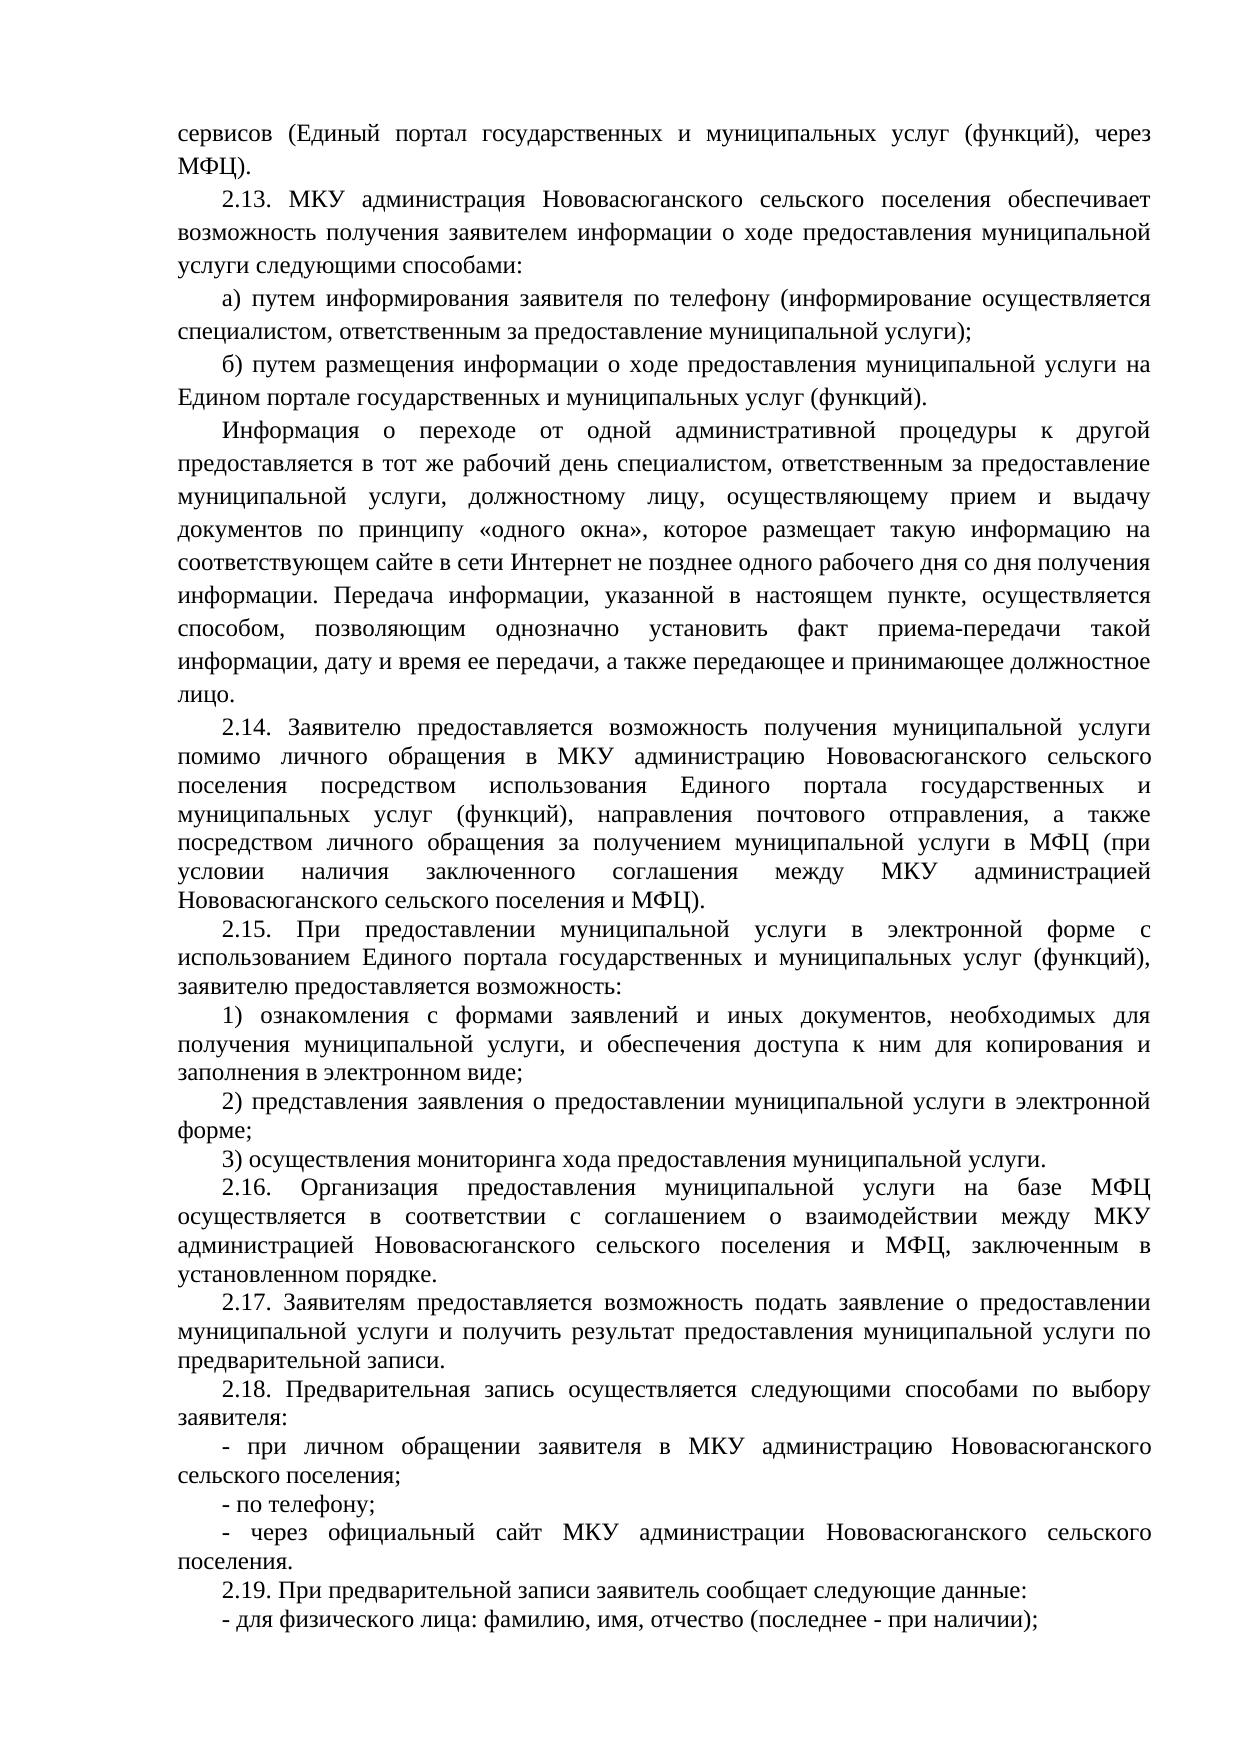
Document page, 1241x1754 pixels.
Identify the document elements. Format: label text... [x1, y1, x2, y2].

text 2.16. Организация предоставления муниципальной услуги на базе МФЦ осуществляется в соответствии с соглашением о взаимодействии между МКУ администрацией Нововасюганского сельского поселения и МФЦ, заключенным в установленном порядке. [177, 1172, 1152, 1287]
text 1) ознакомления с формами заявлений и иных документов, необходимых для получения муниципальной услуги, и обеспечения доступа к ним для копирования и заполнения в электронном виде; [177, 1000, 1152, 1086]
text Информация о переходе от одной административной процедуры к другой предоставляется в тот же рабочий день специалистом, ответственным за предоставление муниципальной услуги, должностному лицу, осуществляющему прием и выдачу документов по принципу «одного окна», которое размещает такую информацию на соответствующем сайте в сети Интернет не позднее одного рабочего дня со дня получения информации. Передача информации, указанной в настоящем пункте, осуществляется способом, позволяющим однозначно установить факт приема-передачи такой информации, дату и время ее передачи, а также передающее и принимающее должностное лицо. [177, 415, 1152, 708]
text 2) представления заявления о предоставлении муниципальной услуги в электронной форме; [177, 1086, 1152, 1144]
text 2.14. Заявителю предоставляется возможность получения муниципальной услуги помимо личного обращения в МКУ администрацию Нововасюганского сельского поселения посредством использования Единого портала государственных и муниципальных услуг (функций), направления почтового отправления, а также посредством личного обращения за получением муниципальной услуги в МФЦ (при условии наличия заключенного соглашения между МКУ администрацией Нововасюганского сельского поселения и МФЦ). [177, 712, 1152, 914]
text 2.18. Предварительная запись осуществляется следующими способами по выбору заявителя: [177, 1374, 1152, 1431]
text 2.13. МКУ администрация Нововасюганского сельского поселения обеспечивает возможность получения заявителем информации о ходе предоставления муниципальной услуги следующими способами: [177, 184, 1152, 279]
text - через официальный сайт МКУ администрации Нововасюганского сельского поселения. [177, 1517, 1152, 1575]
text а) путем информирования заявителя по телефону (информирование осуществляется специалистом, ответственным за предоставление муниципальной услуги); [177, 283, 1152, 345]
text 2.15. При предоставлении муниципальной услуги в электронной форме с использованием Единого портала государственных и муниципальных услуг (функций), заявителю предоставляется возможность: [177, 914, 1152, 1000]
text б) путем размещения информации о ходе предоставления муниципальной услуги на Едином портале государственных и муниципальных услуг (функций). [177, 349, 1152, 411]
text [177, 118, 1152, 180]
text 2.19. При предварительной записи заявитель сообщает следующие данные: [177, 1575, 1152, 1604]
text 2.17. Заявителям предоставляется возможность подать заявление о предоставлении муниципальной услуги и получить результат предоставления муниципальной услуги по предварительной записи. [177, 1287, 1152, 1374]
text - при личном обращении заявителя в МКУ администрацию Нововасюганского сельского поселения; [177, 1431, 1152, 1489]
text - для физического лица: фамилию, имя, отчество (последнее - при наличии); [177, 1604, 1152, 1632]
text 3) осуществления мониторинга хода предоставления муниципальной услуги. [177, 1144, 1152, 1172]
text - по телефону; [177, 1489, 1152, 1517]
